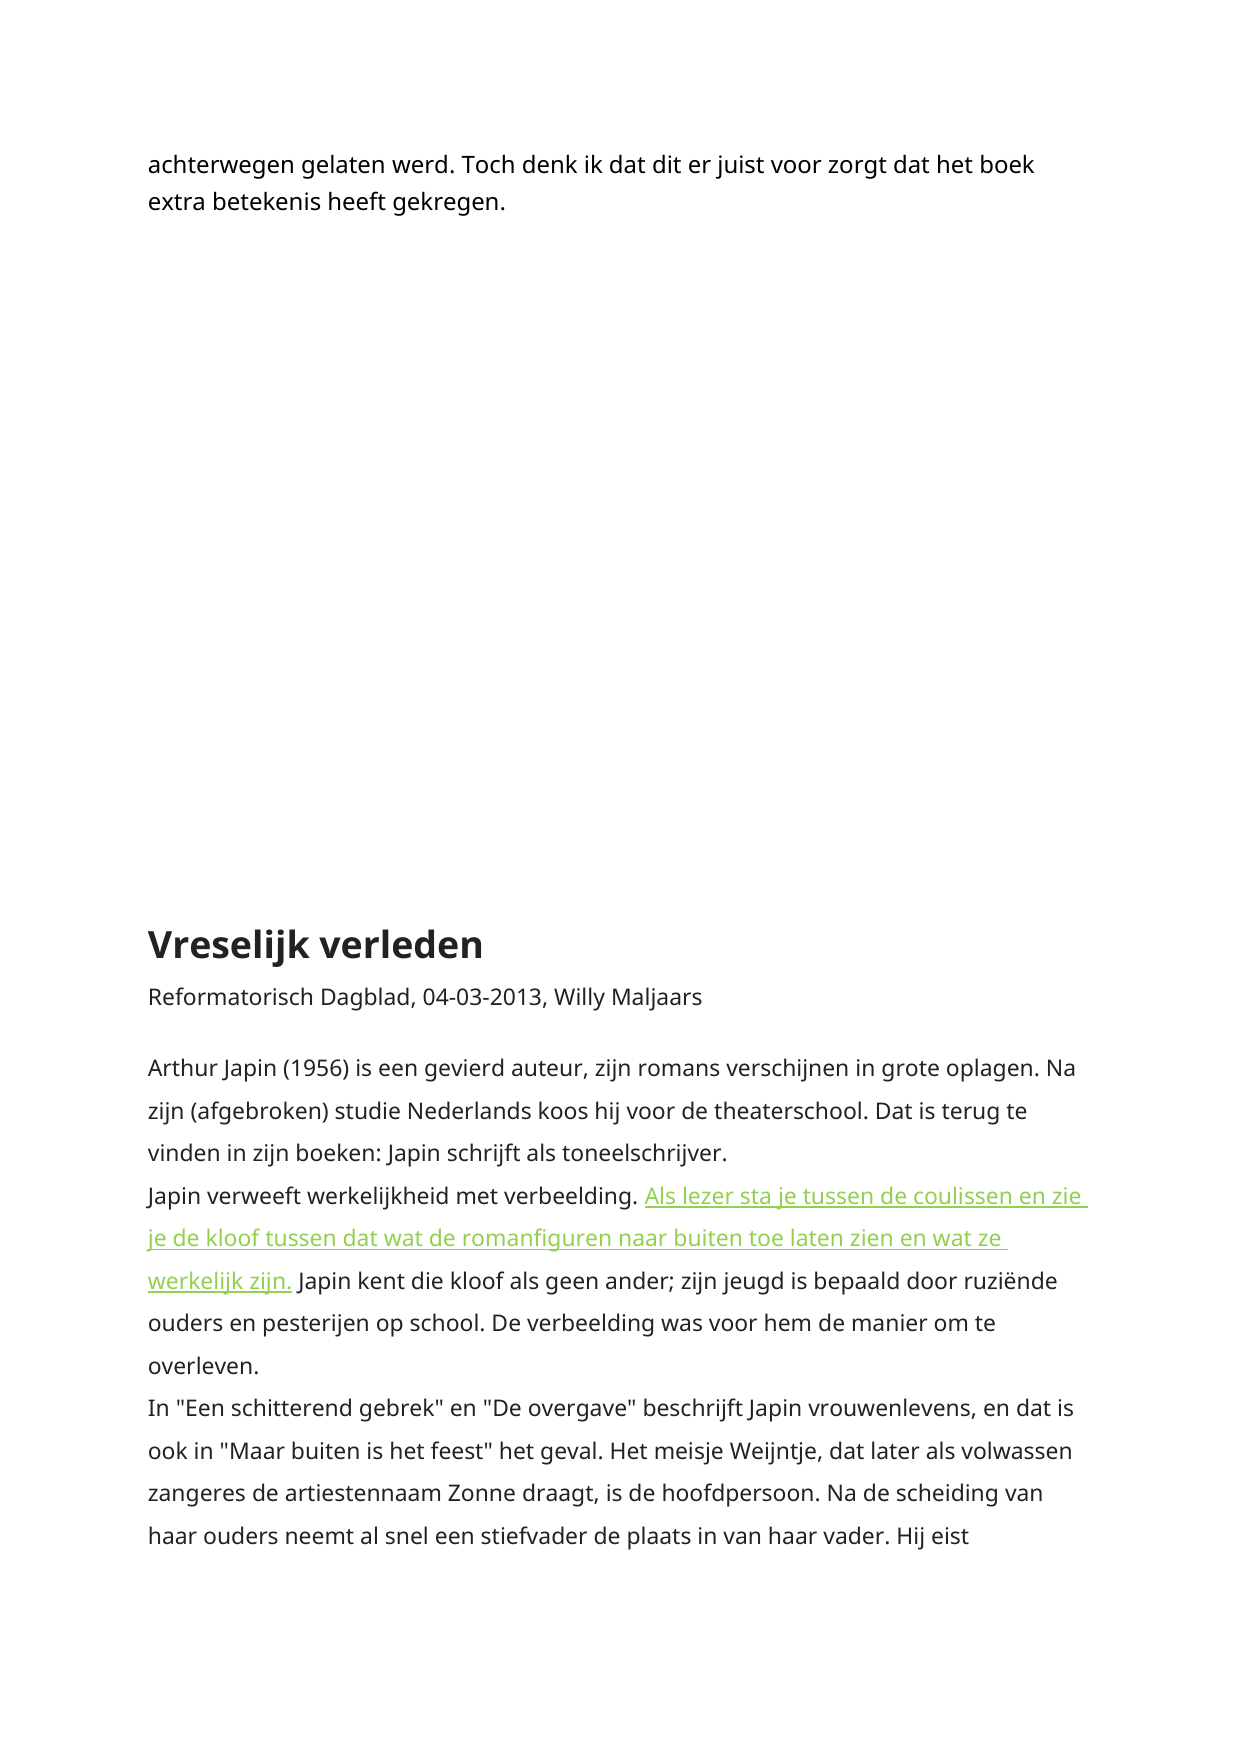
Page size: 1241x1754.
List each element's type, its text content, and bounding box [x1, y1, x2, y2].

text Reformatorisch Dagblad, 04-03-2013, Willy Maljaars [148, 969, 1093, 1012]
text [148, 1381, 1093, 1551]
text Japin verweeft werkelijkheid met verbeelding. Als lezer sta je tussen de coulissen en zie je de kloof tussen dat wat de romanfiguren naar buiten toe laten zien en wat ze werkelijk zijn. Japin kent die kloof als geen ander; zijn jeugd is bepaald door ruziënde ouders en pesterijen op school. De verbeelding was voor hem de manier om te overleven. [148, 1169, 1093, 1381]
text Arthur Japin (1956) is een gevierd auteur, zijn romans verschijnen in grote oplagen. Na zijn (afgebroken) studie Nederlands koos hij voor de theaterschool. Dat is terug te vinden in zijn boeken: Japin schrijft als toneelschrijver. [148, 1041, 1093, 1169]
text Vreselijk verleden [148, 918, 1093, 969]
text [148, 148, 1093, 218]
